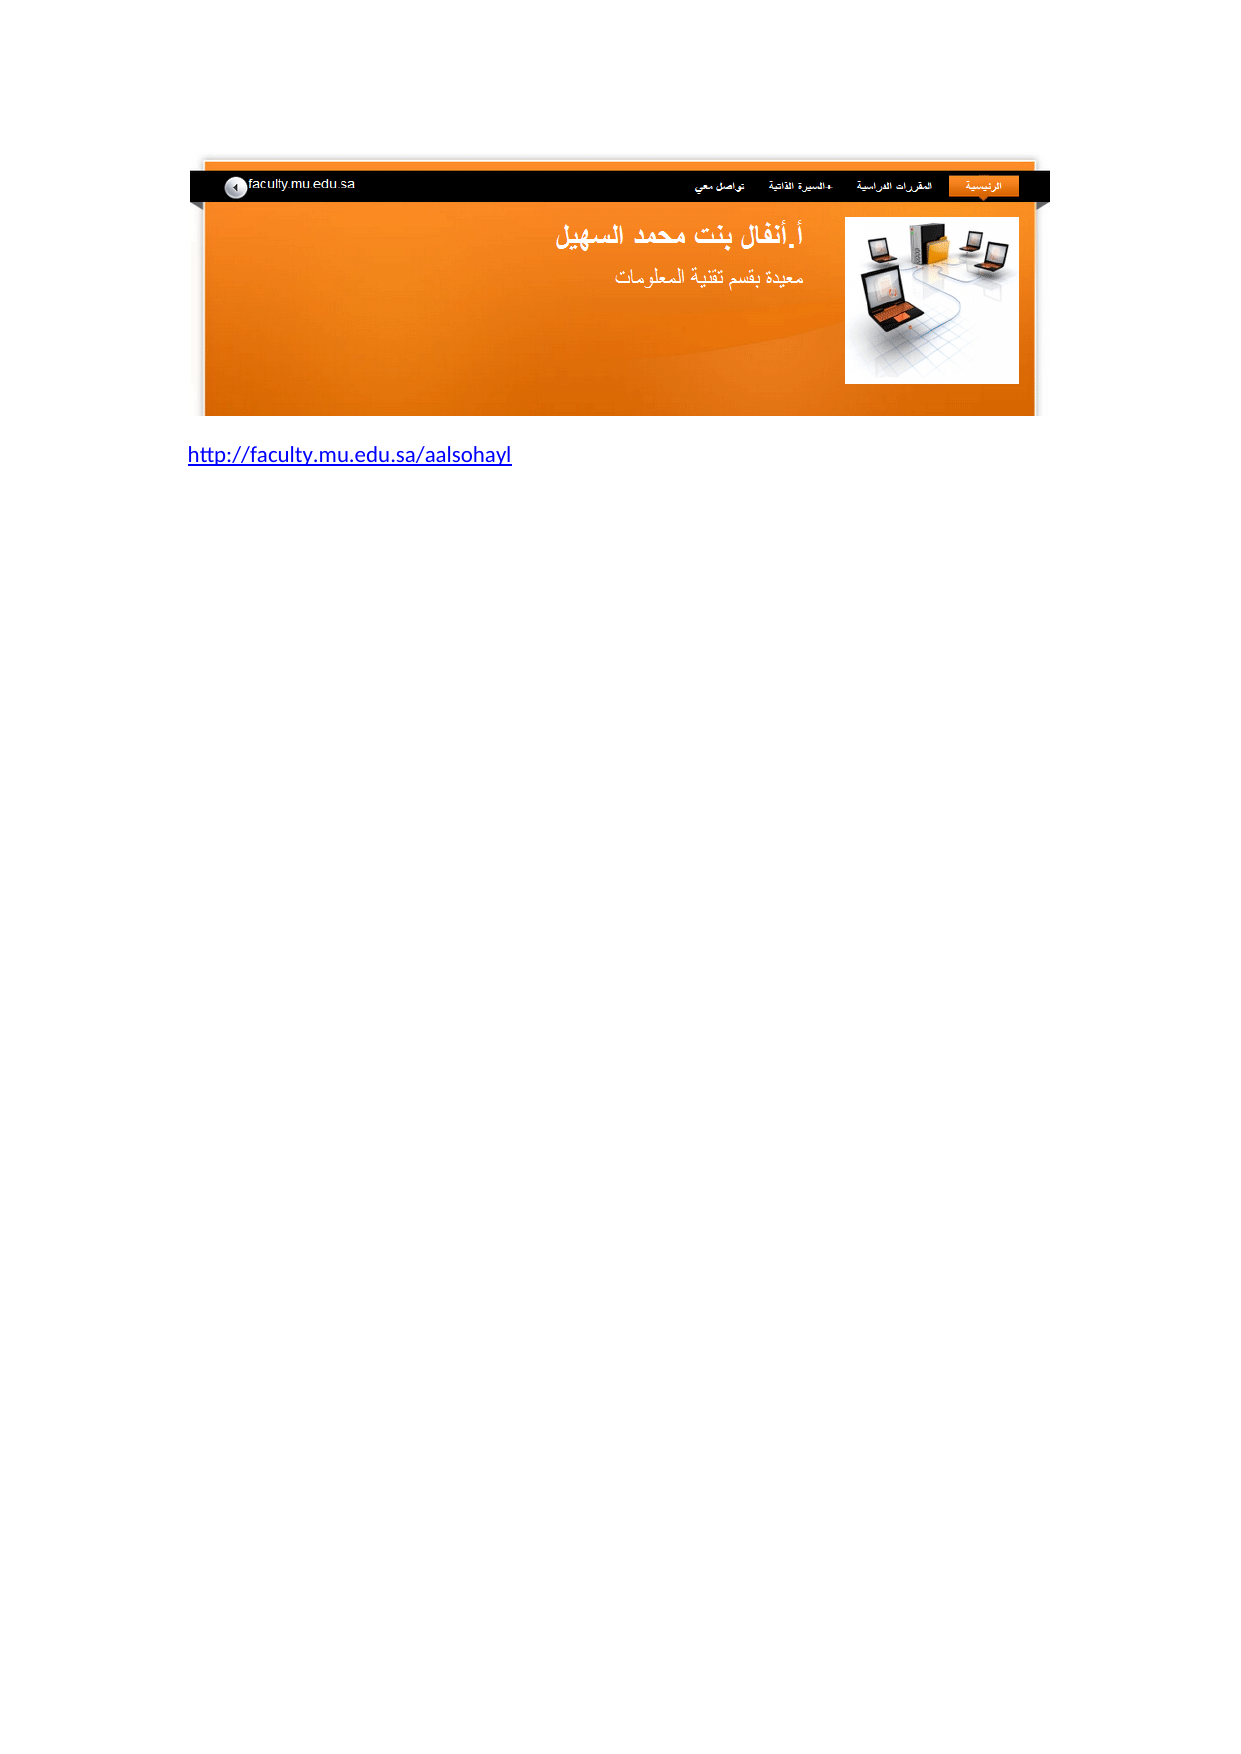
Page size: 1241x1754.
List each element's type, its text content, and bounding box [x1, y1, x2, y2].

picture [187, 150, 1053, 416]
text http://faculty.mu.edu.sa/aalsohayl [187, 440, 1053, 468]
